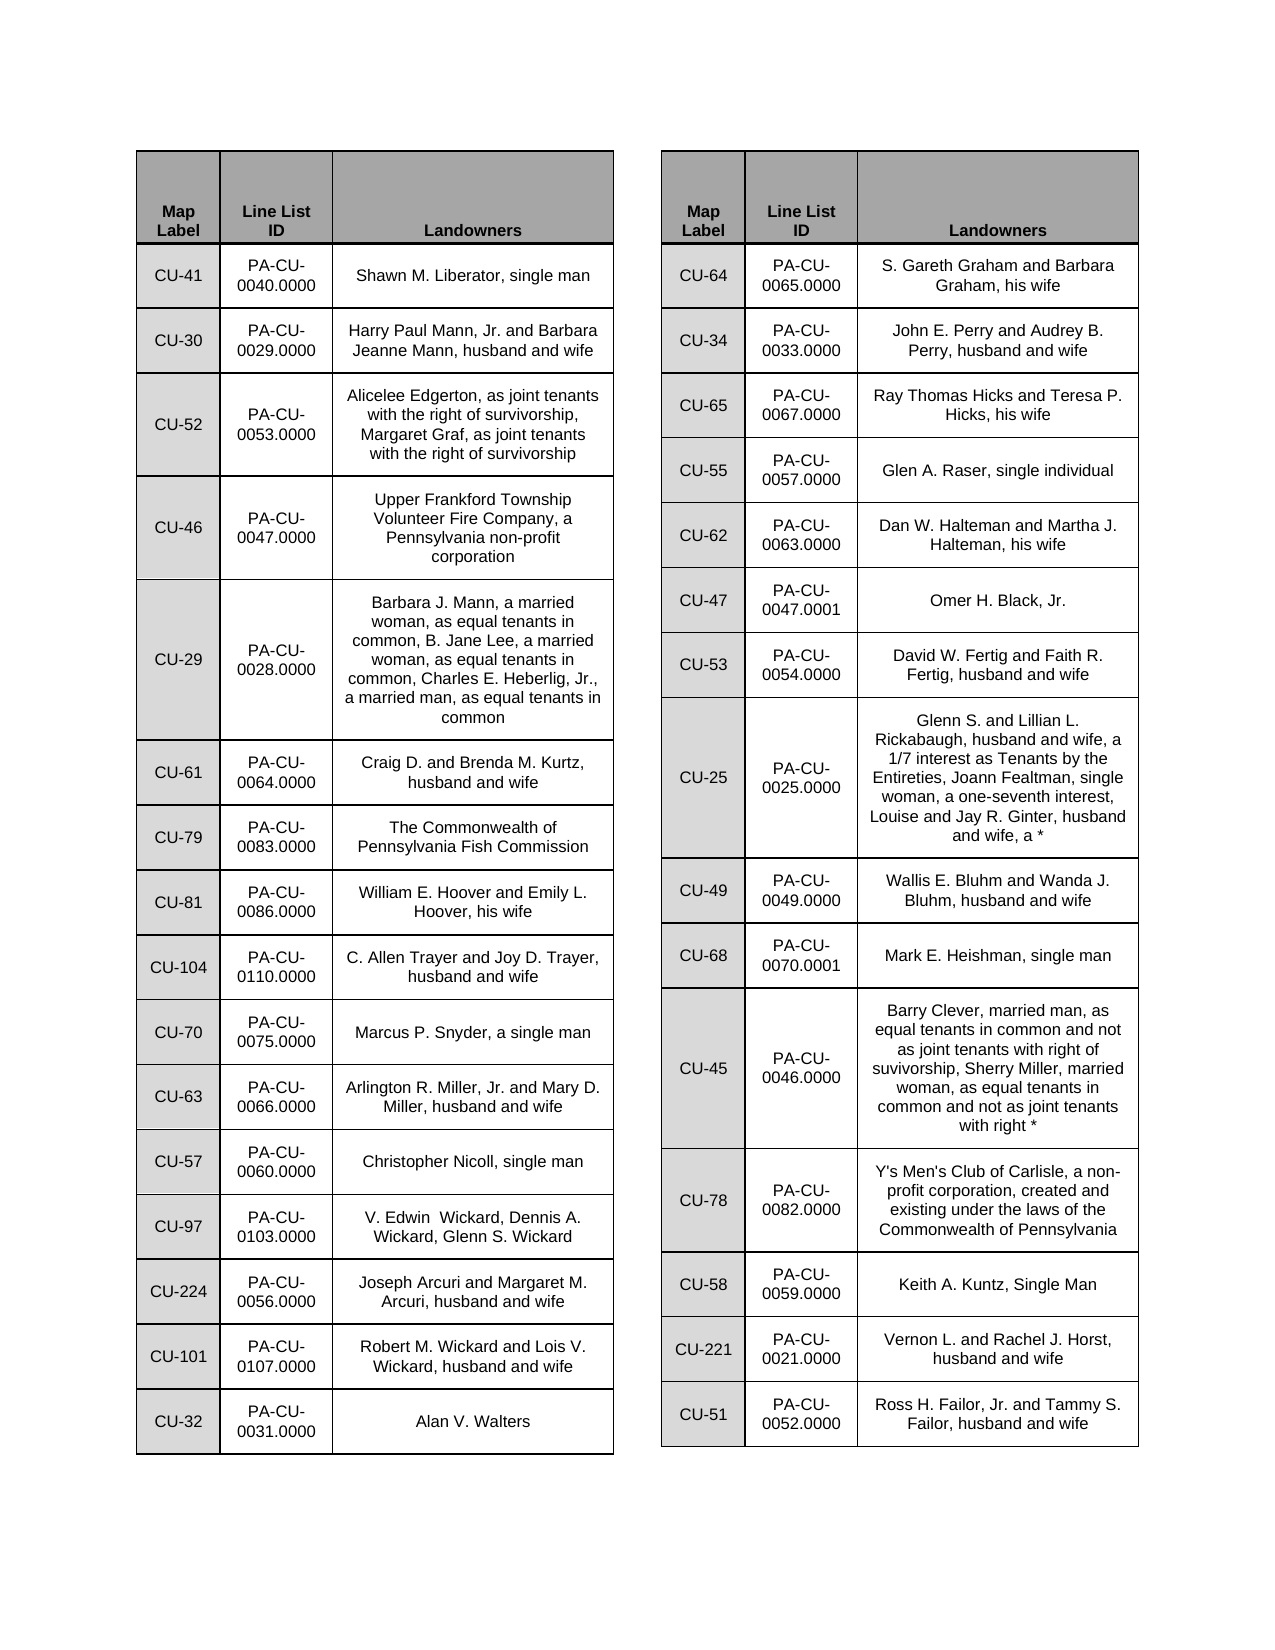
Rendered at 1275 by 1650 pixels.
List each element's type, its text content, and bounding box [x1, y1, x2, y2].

table_cell Mark E. Heishman, single man [858, 924, 1138, 987]
table_header Map Label [137, 152, 219, 242]
table_header Line List ID [746, 152, 857, 242]
table_cell PA-CU-0070.0001 [746, 924, 857, 987]
table_cell S. Gareth Graham and Barbara Graham, his wife [858, 245, 1138, 307]
table_cell CU-70 [137, 1000, 219, 1064]
table_cell CU-58 [662, 1253, 744, 1316]
table_cell Glenn S. and Lillian L. Rickabaugh, husband and wife, a 1/7 interest as Tenants by the Entireties, Joann Fealtman, single woman, a one-seventh interest, Louise and Jay R. Ginter, husband and wife, a * [858, 698, 1138, 857]
table_cell CU-52 [137, 374, 219, 475]
table_cell Shawn M. Liberator, single man [333, 245, 613, 307]
table_cell CU-101 [137, 1325, 219, 1388]
table_cell V. Edwin Wickard, Dennis A. Wickard, Glenn S. Wickard [333, 1195, 613, 1258]
table_cell CU-53 [662, 633, 744, 696]
table_cell CU-25 [662, 698, 744, 857]
table_cell Alicelee Edgerton, as joint tenants with the right of survivorship, Margaret Graf, as joint tenants with the right of survivorship [333, 374, 613, 475]
table_cell PA-CU-0075.0000 [221, 1000, 332, 1064]
table_cell PA-CU-0028.0000 [221, 580, 332, 739]
table_cell PA-CU-0029.0000 [221, 309, 332, 372]
table_cell CU-81 [137, 871, 219, 934]
table_cell PA-CU-0059.0000 [746, 1253, 857, 1316]
table_cell PA-CU-0103.0000 [221, 1195, 332, 1258]
table_cell CU-221 [662, 1317, 744, 1381]
table_cell Wallis E. Bluhm and Wanda J. Bluhm, husband and wife [858, 859, 1138, 922]
table_cell CU-97 [137, 1195, 219, 1258]
table_cell PA-CU-0021.0000 [746, 1317, 857, 1381]
table_cell Glen A. Raser, single individual [858, 438, 1138, 502]
table_cell Ray Thomas Hicks and Teresa P. Hicks, his wife [858, 374, 1138, 437]
table_cell CU-65 [662, 374, 744, 437]
table_cell Barry Clever, married man, as equal tenants in common and not as joint tenants with right of suvivorship, Sherry Miller, married woman, as equal tenants in common and not as joint tenants with right * [858, 989, 1138, 1148]
table_cell C. Allen Trayer and Joy D. Trayer, husband and wife [333, 936, 613, 999]
table_cell The Commonwealth of Pennsylvania Fish Commission [333, 806, 613, 869]
table_header Line List ID [221, 152, 332, 242]
table_cell CU-64 [662, 245, 744, 307]
table_cell PA-CU-0067.0000 [746, 374, 857, 437]
table_cell PA-CU-0065.0000 [746, 245, 857, 307]
table_cell PA-CU-0025.0000 [746, 698, 857, 857]
table_cell PA-CU-0063.0000 [746, 503, 857, 567]
table_cell PA-CU-0082.0000 [746, 1149, 857, 1251]
table_cell CU-57 [137, 1130, 219, 1193]
table_cell PA-CU-0033.0000 [746, 309, 857, 372]
table_cell Craig D. and Brenda M. Kurtz, husband and wife [333, 741, 613, 804]
table_cell Robert M. Wickard and Lois V. Wickard, husband and wife [333, 1325, 613, 1388]
table_header Map Label [662, 152, 744, 242]
table_cell CU-46 [137, 477, 219, 578]
table_cell Marcus P. Snyder, a single man [333, 1000, 613, 1064]
table_cell PA-CU-0047.0001 [746, 568, 857, 632]
table_cell PA-CU-0056.0000 [221, 1260, 332, 1323]
table_cell CU-41 [137, 245, 219, 307]
table_cell CU-51 [662, 1382, 744, 1446]
table_cell CU-34 [662, 309, 744, 372]
table_cell Keith A. Kuntz, Single Man [858, 1253, 1138, 1316]
table_cell PA-CU-0040.0000 [221, 245, 332, 307]
table_cell PA-CU-0046.0000 [746, 989, 857, 1148]
table_cell CU-79 [137, 806, 219, 869]
table_cell David W. Fertig and Faith R. Fertig, husband and wife [858, 633, 1138, 696]
table_cell Arlington R. Miller, Jr. and Mary D. Miller, husband and wife [333, 1065, 613, 1128]
table_cell Y's Men's Club of Carlisle, a non-profit corporation, created and existing under the laws of the Commonwealth of Pennsylvania [858, 1149, 1138, 1251]
table_cell Vernon L. and Rachel J. Horst, husband and wife [858, 1317, 1138, 1381]
table_cell John E. Perry and Audrey B. Perry, husband and wife [858, 309, 1138, 372]
table_cell PA-CU-0083.0000 [221, 806, 332, 869]
table_cell PA-CU-0057.0000 [746, 438, 857, 502]
table_cell Alan V. Walters [333, 1390, 613, 1453]
table_cell Christopher Nicoll, single man [333, 1130, 613, 1193]
table_cell PA-CU-0049.0000 [746, 859, 857, 922]
table_cell PA-CU-0054.0000 [746, 633, 857, 696]
table_cell PA-CU-0060.0000 [221, 1130, 332, 1193]
table_header Landowners [333, 152, 613, 242]
table_cell PA-CU-0052.0000 [746, 1382, 857, 1446]
table_cell CU-32 [137, 1390, 219, 1453]
table_cell Omer H. Black, Jr. [858, 568, 1138, 632]
table_cell CU-45 [662, 989, 744, 1148]
table_header Landowners [858, 152, 1138, 242]
table_cell Dan W. Halteman and Martha J. Halteman, his wife [858, 503, 1138, 567]
table_cell CU-63 [137, 1065, 219, 1128]
table_cell Joseph Arcuri and Margaret M. Arcuri, husband and wife [333, 1260, 613, 1323]
table_cell CU-224 [137, 1260, 219, 1323]
table_cell Barbara J. Mann, a married woman, as equal tenants in common, B. Jane Lee, a married woman, as equal tenants in common, Charles E. Heberlig, Jr., a married man, as equal tenants in common [333, 580, 613, 739]
table_cell William E. Hoover and Emily L. Hoover, his wife [333, 871, 613, 934]
table_cell CU-68 [662, 924, 744, 987]
table_cell PA-CU-0110.0000 [221, 936, 332, 999]
table_cell CU-49 [662, 859, 744, 922]
table_cell CU-29 [137, 580, 219, 739]
table_cell CU-61 [137, 741, 219, 804]
table_cell Harry Paul Mann, Jr. and Barbara Jeanne Mann, husband and wife [333, 309, 613, 372]
table_cell PA-CU-0053.0000 [221, 374, 332, 475]
table_cell PA-CU-0066.0000 [221, 1065, 332, 1128]
table_cell CU-62 [662, 503, 744, 567]
table_cell CU-78 [662, 1149, 744, 1251]
table_cell PA-CU-0086.0000 [221, 871, 332, 934]
table_cell CU-55 [662, 438, 744, 502]
table_cell CU-30 [137, 309, 219, 372]
table_cell CU-47 [662, 568, 744, 632]
table_cell PA-CU-0031.0000 [221, 1390, 332, 1453]
table_cell PA-CU-0047.0000 [221, 477, 332, 578]
table_cell Ross H. Failor, Jr. and Tammy S. Failor, husband and wife [858, 1382, 1138, 1446]
table_cell PA-CU-0064.0000 [221, 741, 332, 804]
table_cell Upper Frankford Township Volunteer Fire Company, a Pennsylvania non-profit corporation [333, 477, 613, 578]
table_cell PA-CU-0107.0000 [221, 1325, 332, 1388]
table_cell CU-104 [137, 936, 219, 999]
